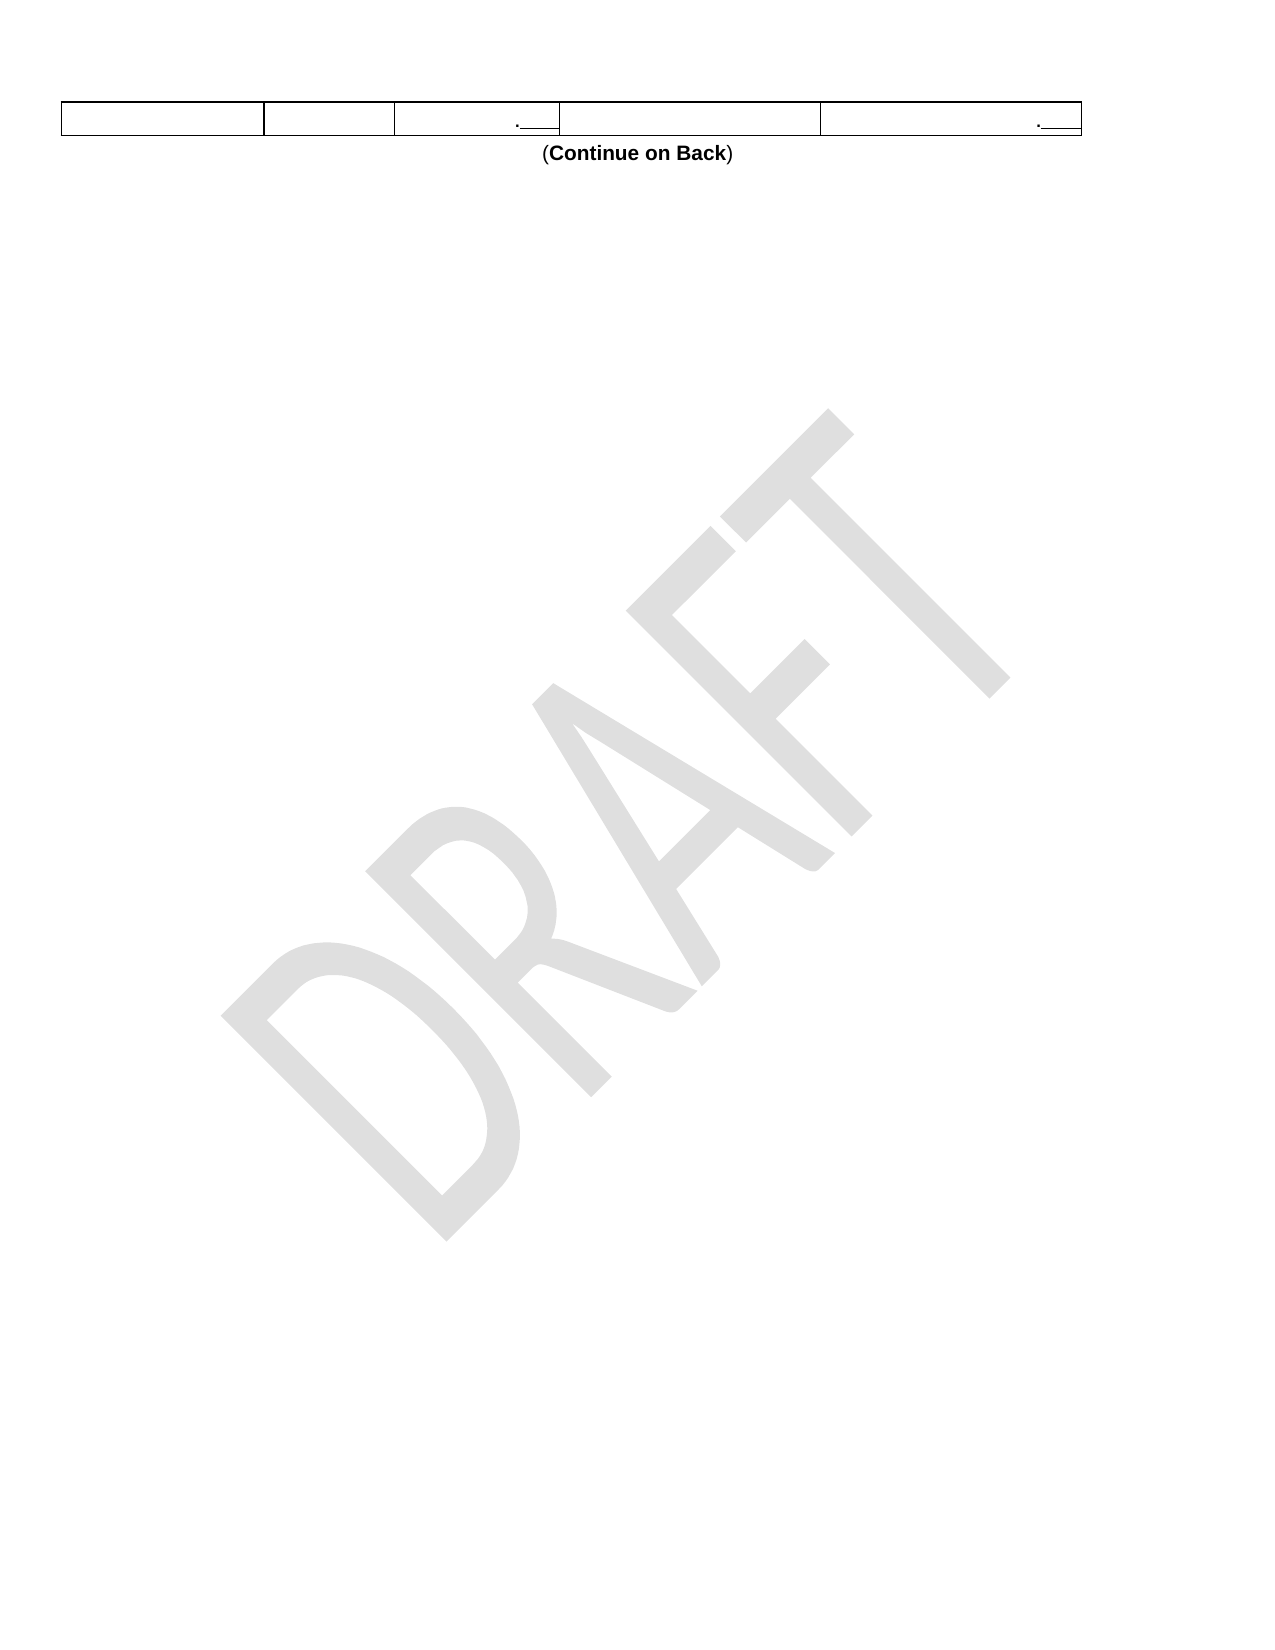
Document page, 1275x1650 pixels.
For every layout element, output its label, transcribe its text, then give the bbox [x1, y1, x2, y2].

table_cell . [395, 103, 559, 135]
table_cell . [821, 103, 1081, 135]
subtitle (Continue on Back) [48, 141, 1227, 164]
table_cell [62, 103, 263, 135]
table_cell [265, 103, 394, 135]
table_cell [560, 103, 820, 135]
